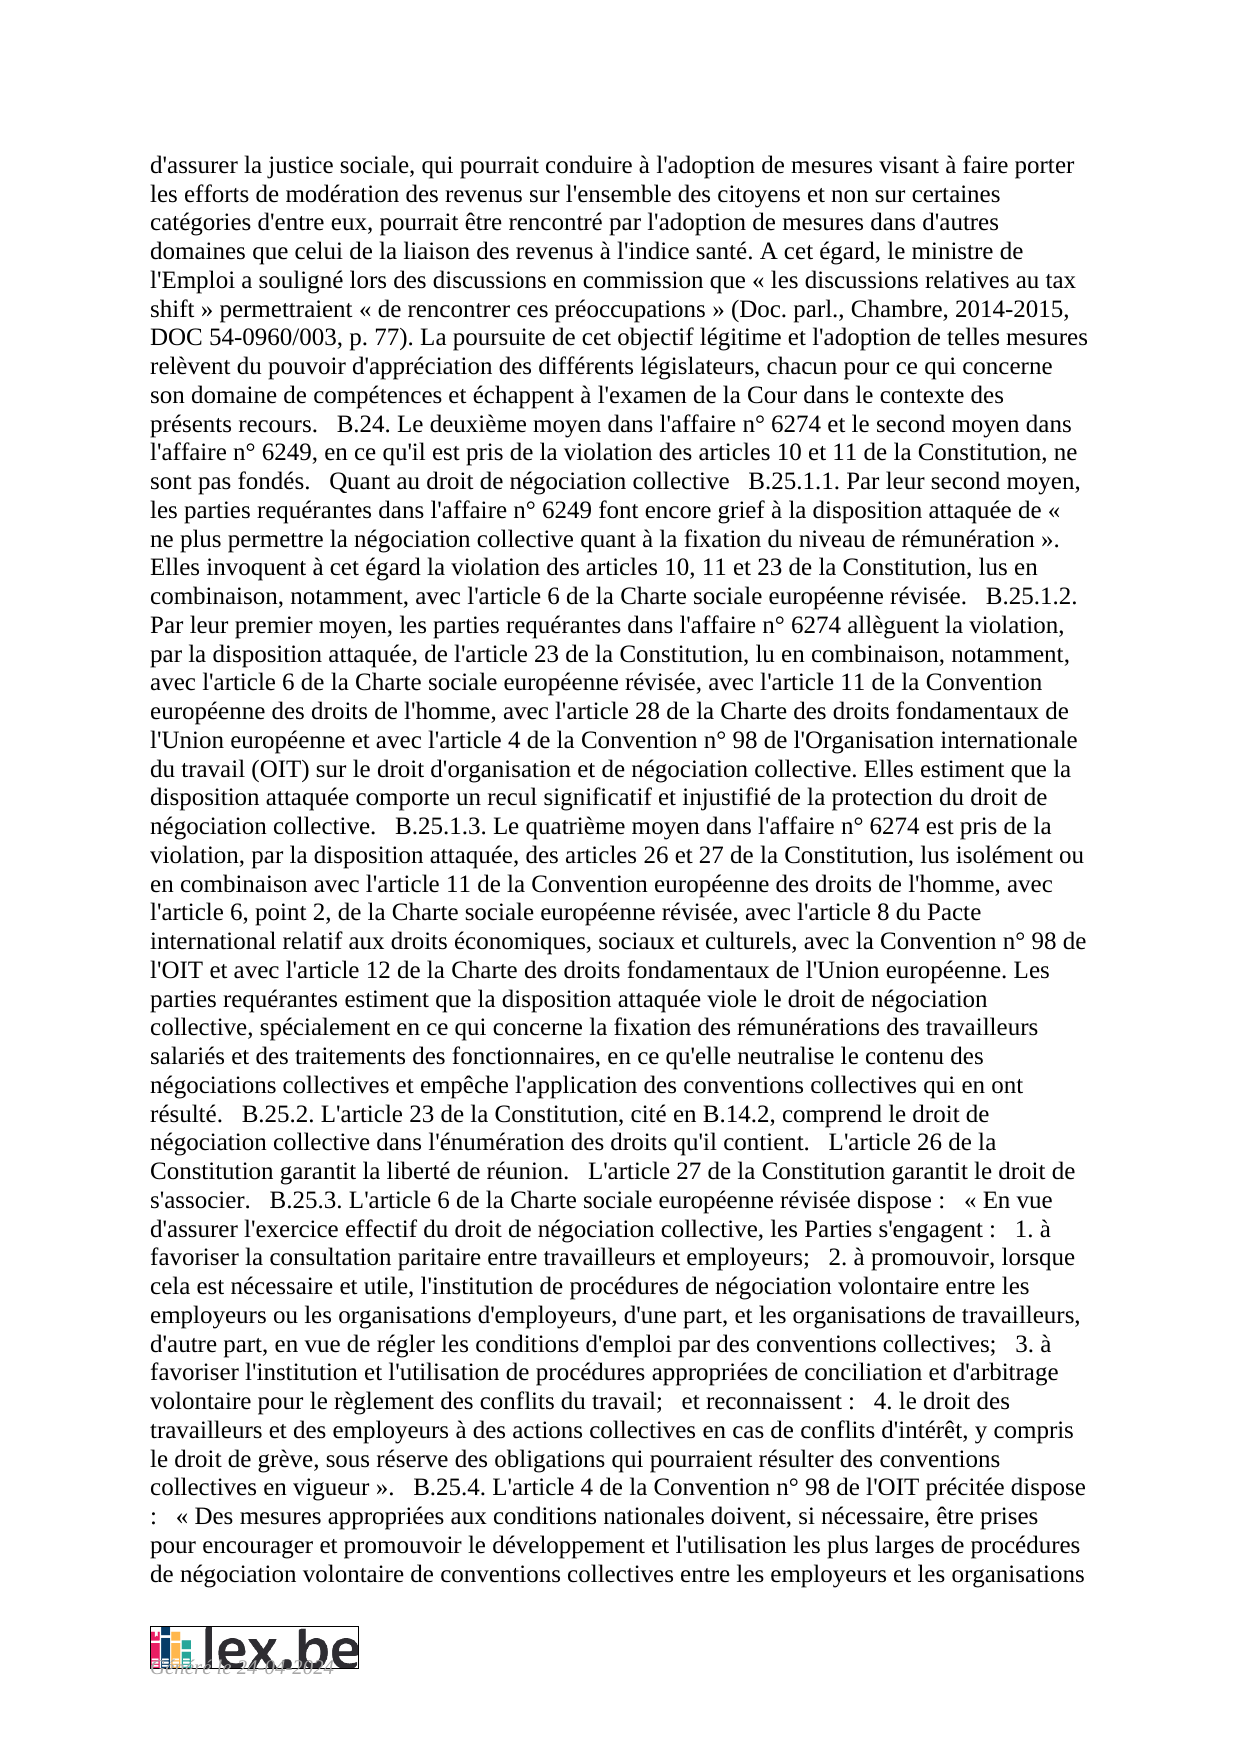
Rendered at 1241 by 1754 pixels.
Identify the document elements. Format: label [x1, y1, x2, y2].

text [150, 150, 1090, 1587]
picture [151, 1627, 358, 1668]
